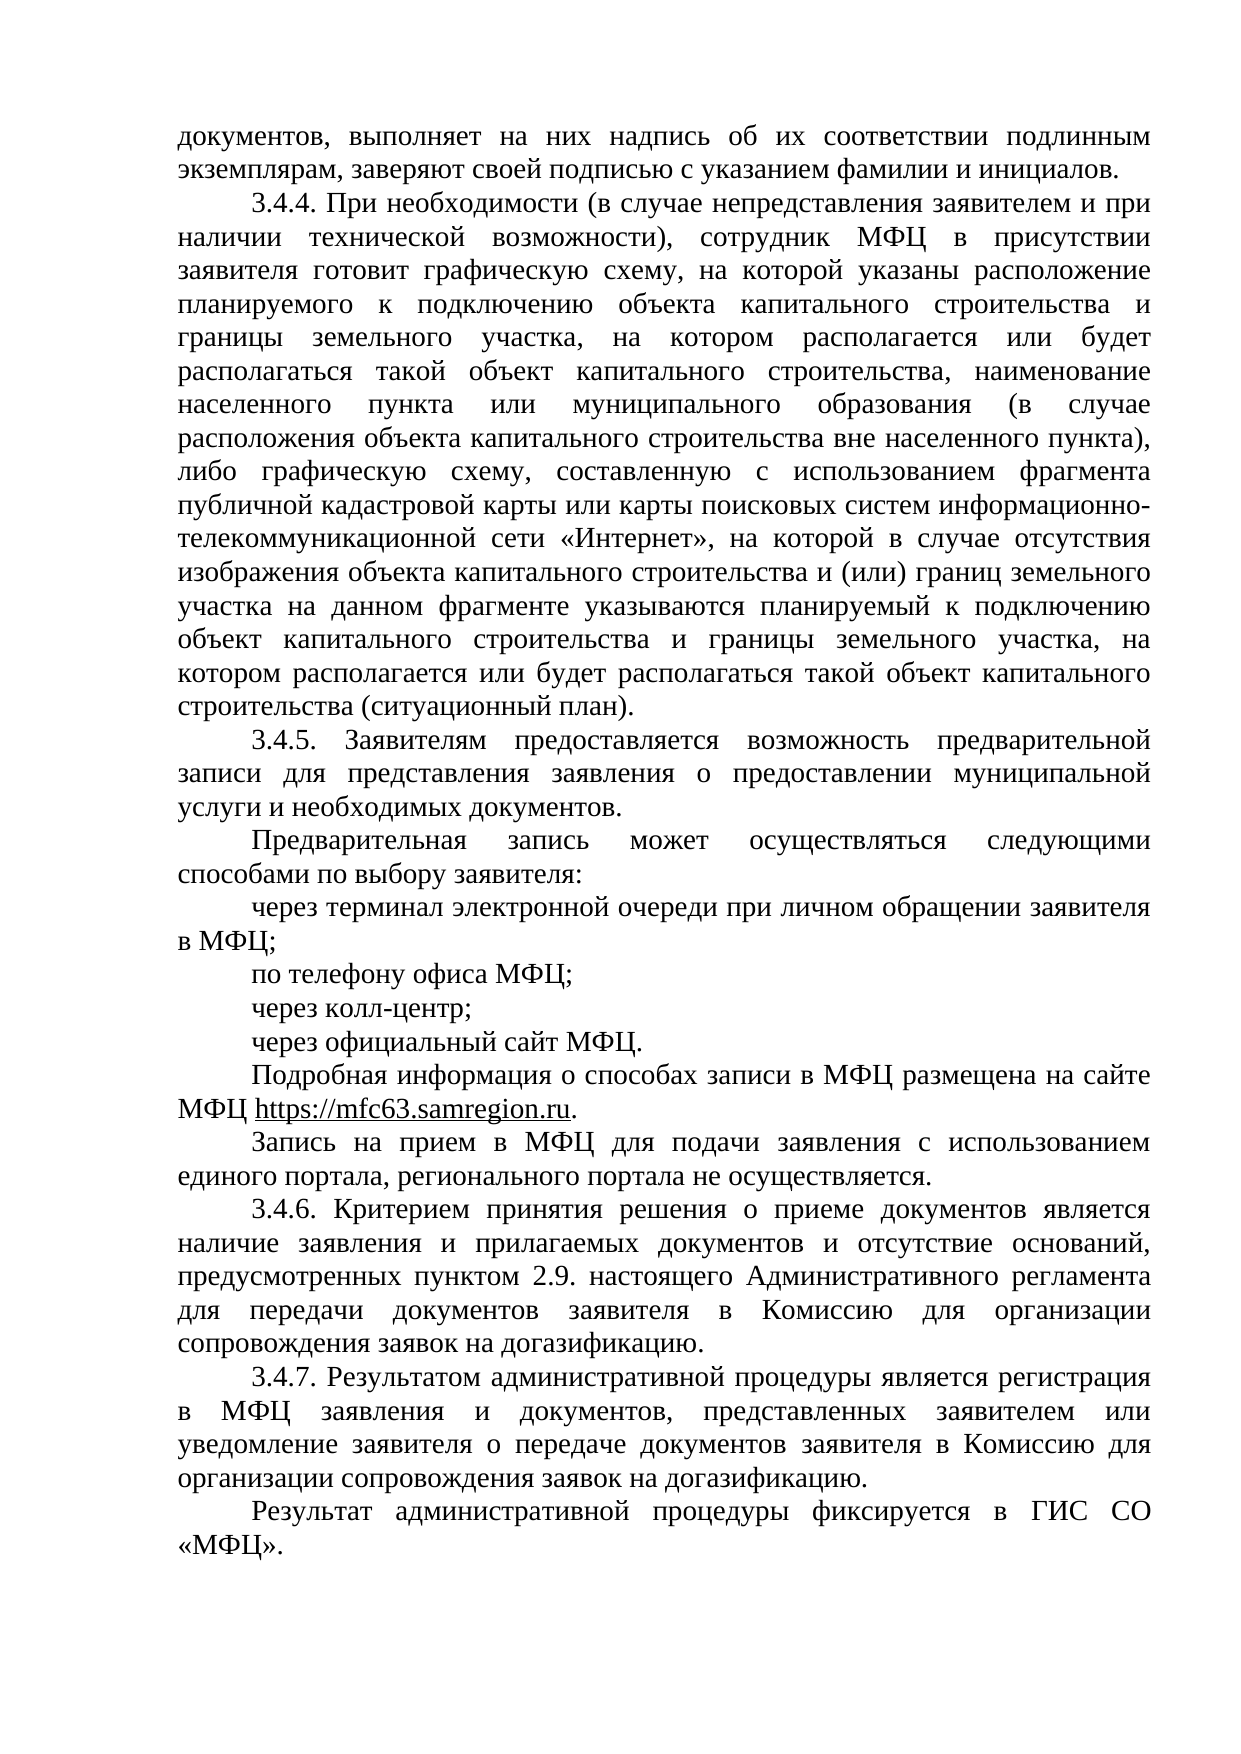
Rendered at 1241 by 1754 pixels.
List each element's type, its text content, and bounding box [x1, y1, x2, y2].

text через колл-центр; [177, 990, 1152, 1024]
text 3.4.7. Результатом административной процедуры является регистрация в МФЦ заявления и документов, представленных заявителем или уведомление заявителя о передаче документов заявителя в Комиссию для организации сопровождения заявок на догазификацию. [177, 1359, 1152, 1493]
text Результат административной процедуры фиксируется в ГИС СО «МФЦ». [177, 1493, 1152, 1560]
text через терминал электронной очереди при личном обращении заявителя в МФЦ; [177, 889, 1152, 957]
text Запись на прием в МФЦ для подачи заявления с использованием единого портала, регионального портала не осуществляется. [177, 1124, 1152, 1191]
text Подробная информация о способах записи в МФЦ размещена на сайте МФЦ https://mfc63.samregion.ru. [177, 1057, 1152, 1124]
text Предварительная запись может осуществляться следующими способами по выбору заявителя: [177, 822, 1152, 889]
text 3.4.4. При необходимости (в случае непредставления заявителем и при наличии технической возможности), сотрудник МФЦ в присутствии заявителя готовит графическую схему, на которой указаны расположение планируемого к подключению объекта капитального строительства и границы земельного участка, на котором располагается или будет располагаться такой объект капитального строительства, наименование населенного пункта или муниципального образования (в случае расположения объекта капитального строительства вне населенного пункта), либо графическую схему, составленную с использованием фрагмента публичной кадастровой карты или карты поисковых систем информационно-телекоммуникационной сети «Интернет», на которой в случае отсутствия изображения объекта капитального строительства и (или) границ земельного участка на данном фрагменте указываются планируемый к подключению объект капитального строительства и границы земельного участка, на котором располагается или будет располагаться такой объект капитального строительства (ситуационный план). [177, 185, 1152, 722]
text по телефону офиса МФЦ; [177, 957, 1152, 990]
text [177, 118, 1152, 185]
text через официальный сайт МФЦ. [177, 1024, 1152, 1057]
text 3.4.5. Заявителям предоставляется возможность предварительной записи для представления заявления о предоставлении муниципальной услуги и необходимых документов. [177, 722, 1152, 822]
text 3.4.6. Критерием принятия решения о приеме документов является наличие заявления и прилагаемых документов и отсутствие оснований, предусмотренных пунктом 2.9. настоящего Административного регламента для передачи документов заявителя в Комиссию для организации сопровождения заявок на догазификацию. [177, 1191, 1152, 1359]
